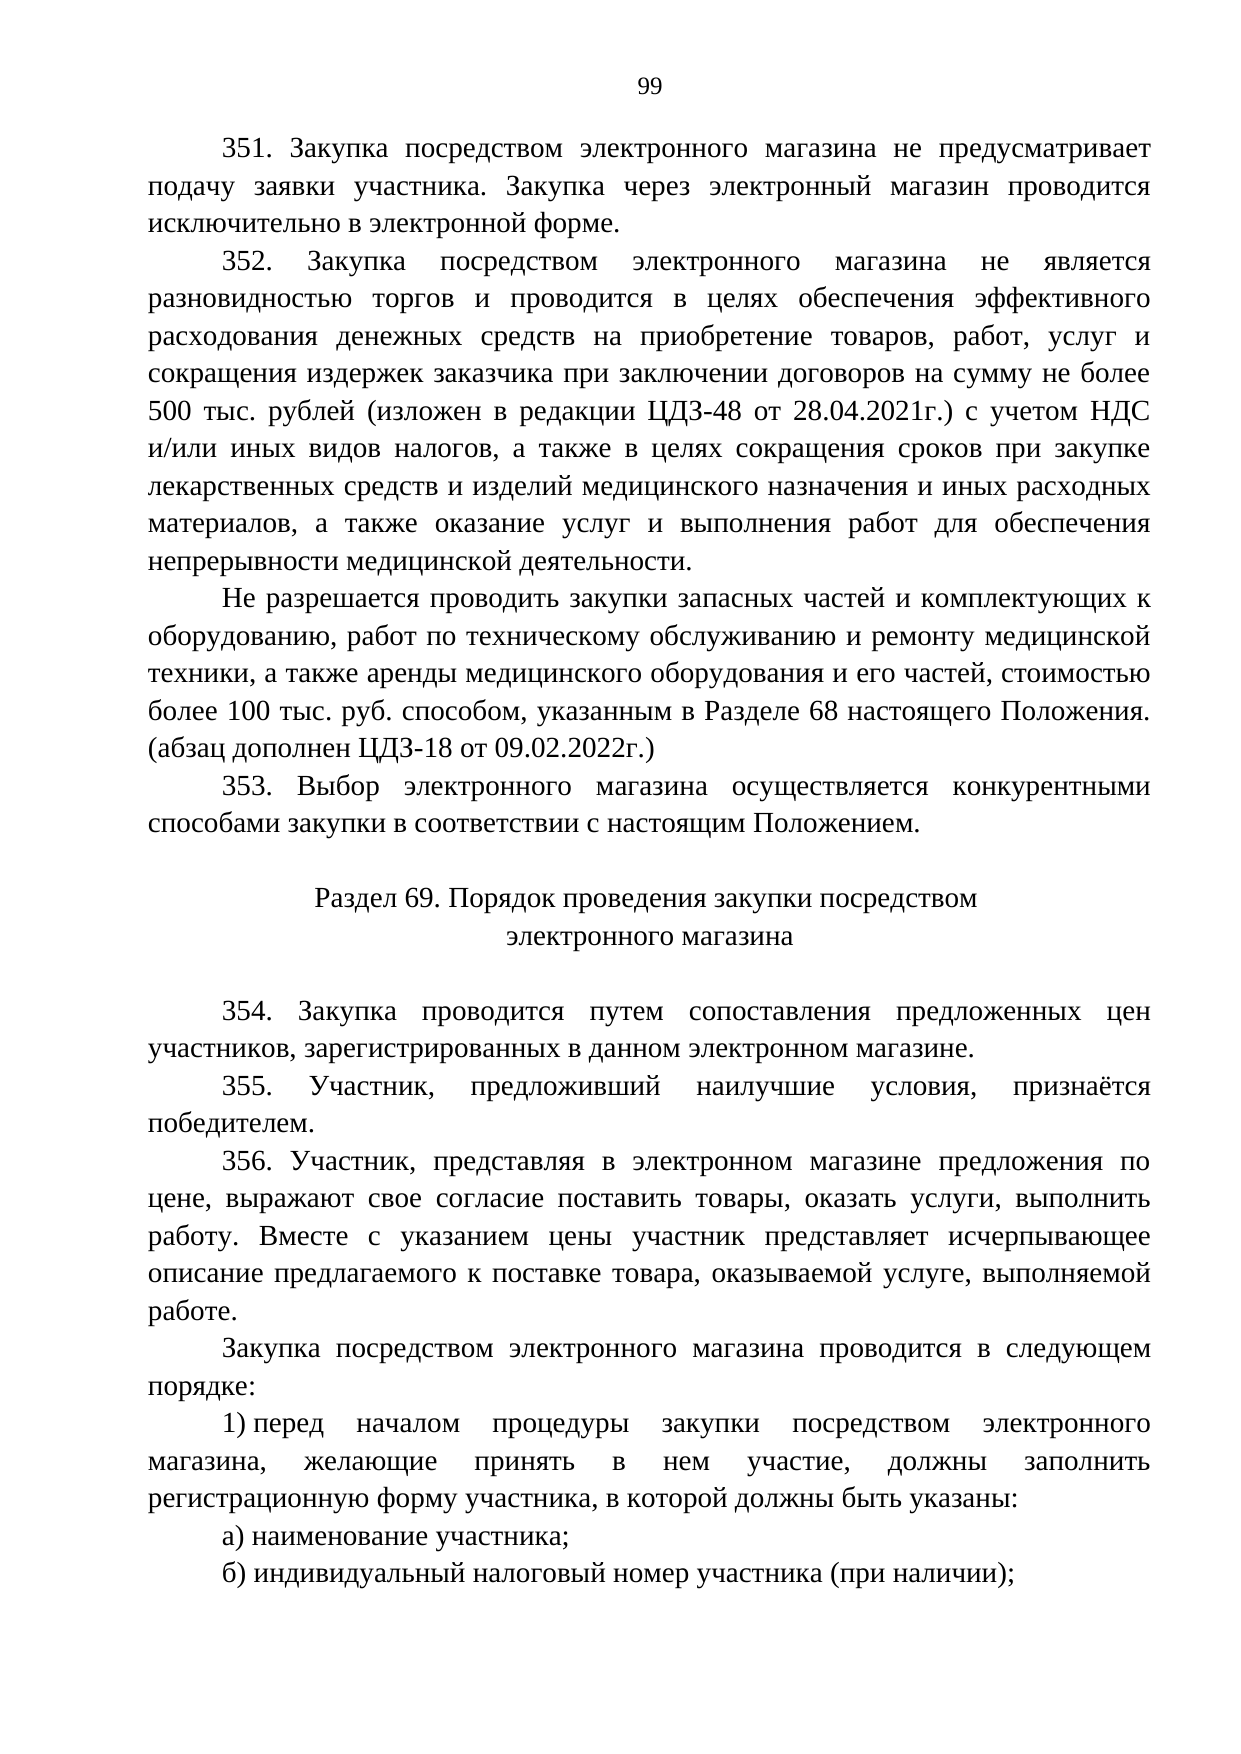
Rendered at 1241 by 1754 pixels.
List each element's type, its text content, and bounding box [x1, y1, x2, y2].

text 354. Закупка проводится путем сопоставления предложенных цен участников, зарегистрированных в данном электронном магазине. [148, 990, 1152, 1065]
text 352. Закупка посредством электронного магазина не является разновидностью торгов и проводится в целях обеспечения эффективного расходования денежных средств на приобретение товаров, работ, услуг и сокращения издержек заказчика при заключении договоров на сумму не более 500 тыс. рублей (изложен в редакции ЦДЗ-48 от 28.04.2021г.) с учетом НДС и/или иных видов налогов, а также в целях сокращения сроков при закупке лекарственных средств и изделий медицинского назначения и иных расходных материалов, а также оказание услуг и выполнения работ для обеспечения непрерывности медицинской деятельности. [148, 240, 1152, 578]
text б) индивидуальный налоговый номер участника (при наличии); [148, 1553, 1152, 1590]
text 356. Участник, представляя в электронном магазине предложения по цене, выражают свое согласие поставить товары, оказать услуги, выполнить работу. Вместе с указанием цены участник представляет исчерпывающее описание предлагаемого к поставке товара, оказываемой услуге, выполняемой работе. [148, 1140, 1152, 1328]
text Не разрешается проводить закупки запасных частей и комплектующих к оборудованию, работ по техническому обслуживанию и ремонту медицинской техники, а также аренды медицинского оборудования и его частей, стоимостью более 100 тыс. руб. способом, указанным в Разделе 68 настоящего Положения. (абзац дополнен ЦДЗ-18 от 09.02.2022г.) [148, 578, 1152, 765]
text 353. Выбор электронного магазина осуществляется конкурентными способами закупки в соответствии с настоящим Положением. [148, 765, 1152, 840]
text а) наименование участника; [148, 1515, 1152, 1553]
text Закупка посредством электронного магазина проводится в следующем порядке: [148, 1328, 1152, 1403]
text 355. Участник, предложивший наилучшие условия, признаётся победителем. [148, 1065, 1152, 1140]
text 1) перед началом процедуры закупки посредством электронного магазина, желающие принять в нем участие, должны заполнить регистрационную форму участника, в которой должны быть указаны: [148, 1403, 1152, 1515]
text 351. Закупка посредством электронного магазина не предусматривает подачу заявки участника. Закупка через электронный магазин проводится исключительно в электронной форме. [148, 128, 1152, 240]
text Раздел 69. Порядок проведения закупки посредством электронного магазина [148, 878, 1152, 953]
